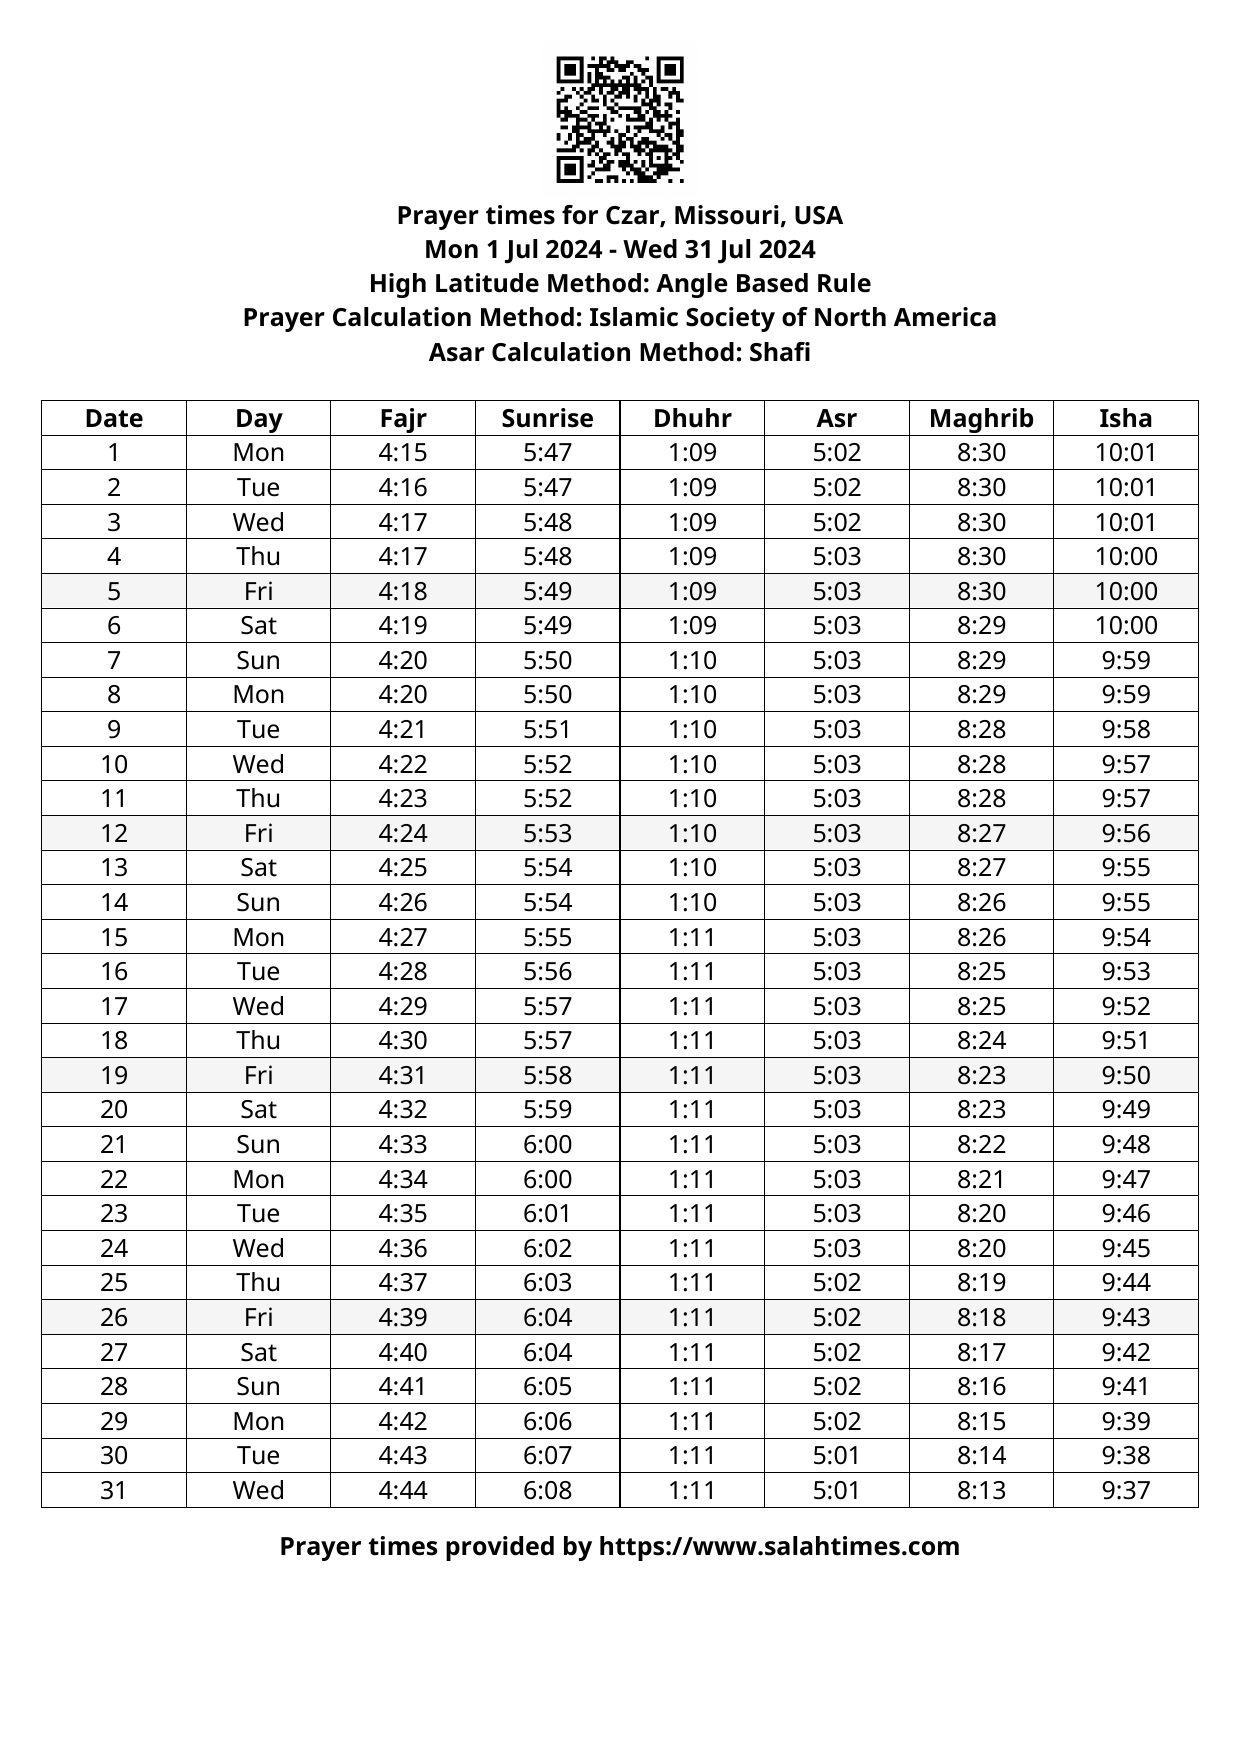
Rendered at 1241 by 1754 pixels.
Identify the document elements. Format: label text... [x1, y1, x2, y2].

table_cell 1:10 [621, 747, 764, 780]
table_cell 8:30 [910, 539, 1053, 573]
table_header Sunrise [476, 401, 619, 434]
table_cell 4:26 [331, 885, 475, 919]
table_header Dhuhr [621, 401, 764, 434]
table_cell 5:56 [476, 954, 619, 988]
text Prayer times provided by https://www.salahtimes.com [42, 1528, 1198, 1563]
table_cell 5:50 [476, 678, 619, 711]
table_cell 1:11 [621, 1093, 764, 1126]
table_cell 8:30 [910, 436, 1053, 469]
table_cell 8:14 [910, 1439, 1053, 1472]
table_cell 4:42 [331, 1404, 475, 1437]
table_cell 10:00 [1054, 574, 1198, 607]
text Asar Calculation Method: Shafi [42, 334, 1198, 368]
table_cell 1:11 [621, 1300, 764, 1334]
table_cell 5:03 [765, 920, 909, 953]
table_cell Sat [187, 609, 330, 642]
table_cell 6:05 [476, 1369, 619, 1403]
table_cell 5:03 [765, 954, 909, 988]
table_cell Mon [187, 436, 330, 469]
table_cell 9:54 [1054, 920, 1198, 953]
table_cell 8:20 [910, 1196, 1053, 1230]
table_cell 1:10 [621, 678, 764, 711]
table_header Date [42, 401, 186, 434]
table_cell 9:53 [1054, 954, 1198, 988]
table_cell 9:59 [1054, 643, 1198, 677]
table_cell 5:57 [476, 989, 619, 1022]
table_cell 1:11 [621, 1369, 764, 1403]
table_cell 5:02 [765, 1404, 909, 1437]
table_cell 1:10 [621, 816, 764, 849]
table_cell 5:03 [765, 1127, 909, 1161]
table_cell 1:10 [621, 712, 764, 746]
table_cell 9:37 [1054, 1473, 1198, 1507]
table_cell 8:26 [910, 885, 1053, 919]
table_cell 1:09 [621, 470, 764, 504]
table_cell 9:42 [1054, 1335, 1198, 1368]
table_cell 23 [42, 1196, 186, 1230]
table_cell 1:11 [621, 1335, 764, 1368]
table_cell 1:11 [621, 1024, 764, 1057]
table_cell Sun [187, 885, 330, 919]
table_cell 6:00 [476, 1127, 619, 1161]
table_cell 4:29 [331, 989, 475, 1022]
table_cell 9:45 [1054, 1231, 1198, 1264]
table_cell 8:23 [910, 1058, 1053, 1092]
table_cell 1:09 [621, 574, 764, 607]
table_cell Wed [187, 747, 330, 780]
table_cell 5:03 [765, 747, 909, 780]
table_cell 8:30 [910, 470, 1053, 504]
table_cell 4:44 [331, 1473, 475, 1507]
table_cell 1:10 [621, 851, 764, 884]
table_cell 4:30 [331, 1024, 475, 1057]
table_cell 6:03 [476, 1266, 619, 1299]
table_cell 1:11 [621, 1058, 764, 1092]
table_cell Wed [187, 505, 330, 538]
table_cell 1:11 [621, 989, 764, 1022]
table_cell 4:19 [331, 609, 475, 642]
table_cell 5:48 [476, 505, 619, 538]
table_cell Thu [187, 781, 330, 815]
table_cell 9:39 [1054, 1404, 1198, 1437]
table_cell 22 [42, 1162, 186, 1195]
table_cell 5:03 [765, 1093, 909, 1126]
table_cell 4:16 [331, 470, 475, 504]
table_cell 4:21 [331, 712, 475, 746]
table_cell 8:17 [910, 1335, 1053, 1368]
table_cell 1:10 [621, 643, 764, 677]
table_cell 5:02 [765, 470, 909, 504]
table_cell 9:50 [1054, 1058, 1198, 1092]
table_cell 10:01 [1054, 436, 1198, 469]
table_cell 5:57 [476, 1024, 619, 1057]
table_cell 8:13 [910, 1473, 1053, 1507]
table_cell 5:03 [765, 816, 909, 849]
table_cell 3 [42, 505, 186, 538]
table_cell 6:07 [476, 1439, 619, 1472]
table_cell 8:30 [910, 574, 1053, 607]
table_cell 5:03 [765, 712, 909, 746]
table_cell 5:03 [765, 989, 909, 1022]
table_cell 8:18 [910, 1300, 1053, 1334]
table_cell Tue [187, 470, 330, 504]
table_cell 24 [42, 1231, 186, 1264]
table_cell 5:49 [476, 574, 619, 607]
table_cell 8:27 [910, 816, 1053, 849]
table_cell 8:16 [910, 1369, 1053, 1403]
table_cell 4:20 [331, 643, 475, 677]
table_cell 4 [42, 539, 186, 573]
table_cell 5:52 [476, 781, 619, 815]
table_cell 1:11 [621, 1127, 764, 1161]
table_cell 5:03 [765, 851, 909, 884]
table_cell 8:23 [910, 1093, 1053, 1126]
table_cell 8:19 [910, 1266, 1053, 1299]
table_cell 9:38 [1054, 1439, 1198, 1472]
table_cell 5:47 [476, 470, 619, 504]
table_cell 4:17 [331, 539, 475, 573]
table_cell 9:55 [1054, 885, 1198, 919]
table_cell 5:03 [765, 1196, 909, 1230]
table_cell 8:26 [910, 920, 1053, 953]
table_cell 6:00 [476, 1162, 619, 1195]
table_cell Sat [187, 1335, 330, 1368]
table_cell 4:39 [331, 1300, 475, 1334]
table_cell 5:03 [765, 885, 909, 919]
table_cell 6:01 [476, 1196, 619, 1230]
table_cell 1:10 [621, 781, 764, 815]
table_cell 5:02 [765, 1266, 909, 1299]
table_cell Fri [187, 574, 330, 607]
table_header Isha [1054, 401, 1198, 434]
table_cell 8:15 [910, 1404, 1053, 1437]
table_cell Fri [187, 1300, 330, 1334]
table_cell 29 [42, 1404, 186, 1437]
table_cell 4:17 [331, 505, 475, 538]
table_cell 6:04 [476, 1335, 619, 1368]
table_cell 8:30 [910, 505, 1053, 538]
table_header Asr [765, 401, 909, 434]
table_cell 5:03 [765, 609, 909, 642]
table_cell 9:57 [1054, 747, 1198, 780]
table_cell Sat [187, 1093, 330, 1126]
table_cell 12 [42, 816, 186, 849]
table_cell 10:00 [1054, 539, 1198, 573]
table_cell 1:11 [621, 1162, 764, 1195]
table_cell 1:11 [621, 954, 764, 988]
table_cell 4:32 [331, 1093, 475, 1126]
table_cell 4:43 [331, 1439, 475, 1472]
table_cell 14 [42, 885, 186, 919]
table_cell 4:35 [331, 1196, 475, 1230]
table_cell 9 [42, 712, 186, 746]
table_cell 9:48 [1054, 1127, 1198, 1161]
table_cell 9:56 [1054, 816, 1198, 849]
table_cell 4:27 [331, 920, 475, 953]
table_cell 5:59 [476, 1093, 619, 1126]
table_cell 4:41 [331, 1369, 475, 1403]
table_cell 1:09 [621, 436, 764, 469]
table_cell 8:22 [910, 1127, 1053, 1161]
table_cell 10 [42, 747, 186, 780]
table_cell 6:02 [476, 1231, 619, 1264]
table_cell 5:51 [476, 712, 619, 746]
table_cell 5:03 [765, 781, 909, 815]
table_cell 9:46 [1054, 1196, 1198, 1230]
table_cell Sun [187, 1369, 330, 1403]
table_cell 4:23 [331, 781, 475, 815]
table_cell 10:01 [1054, 505, 1198, 538]
table_cell 8:29 [910, 678, 1053, 711]
table_cell 5:01 [765, 1439, 909, 1472]
table_cell 31 [42, 1473, 186, 1507]
text Prayer times for Czar, Missouri, USA [42, 198, 1198, 232]
table_cell Wed [187, 1473, 330, 1507]
table_cell 9:43 [1054, 1300, 1198, 1334]
table_cell Mon [187, 920, 330, 953]
table_cell 9:57 [1054, 781, 1198, 815]
table_cell 6:08 [476, 1473, 619, 1507]
table_cell 8:28 [910, 781, 1053, 815]
table_cell Sun [187, 1127, 330, 1161]
table_cell 5:58 [476, 1058, 619, 1092]
table_cell 5:02 [765, 505, 909, 538]
table_cell 9:51 [1054, 1024, 1198, 1057]
table_cell 5:02 [765, 1335, 909, 1368]
table_cell 5:52 [476, 747, 619, 780]
table_cell 4:28 [331, 954, 475, 988]
table_cell 26 [42, 1300, 186, 1334]
table_cell 9:44 [1054, 1266, 1198, 1299]
table_cell Tue [187, 712, 330, 746]
table_cell 1:10 [621, 885, 764, 919]
table_cell 5:54 [476, 851, 619, 884]
table_cell 8:24 [910, 1024, 1053, 1057]
table_cell 5:02 [765, 1300, 909, 1334]
table_cell Fri [187, 1058, 330, 1092]
table_cell 25 [42, 1266, 186, 1299]
table_cell 8:21 [910, 1162, 1053, 1195]
table_header Fajr [331, 401, 475, 434]
table_cell 1:09 [621, 609, 764, 642]
table_cell 5 [42, 574, 186, 607]
table_cell 5:03 [765, 574, 909, 607]
table_cell 21 [42, 1127, 186, 1161]
table_cell 10:01 [1054, 470, 1198, 504]
table_cell 5:02 [765, 436, 909, 469]
table_cell 1:11 [621, 1439, 764, 1472]
table_cell 1:11 [621, 1473, 764, 1507]
table_cell 9:52 [1054, 989, 1198, 1022]
table_header Day [187, 401, 330, 434]
text Mon 1 Jul 2024 - Wed 31 Jul 2024 [42, 232, 1198, 266]
table_cell 8:28 [910, 712, 1053, 746]
table_cell 16 [42, 954, 186, 988]
table_cell 9:49 [1054, 1093, 1198, 1126]
table_cell 20 [42, 1093, 186, 1126]
table_cell 5:55 [476, 920, 619, 953]
table_cell 5:03 [765, 1058, 909, 1092]
table_cell 13 [42, 851, 186, 884]
table_cell 1:11 [621, 1404, 764, 1437]
table_cell 4:36 [331, 1231, 475, 1264]
table_cell 15 [42, 920, 186, 953]
table_cell 1:09 [621, 505, 764, 538]
table_cell 17 [42, 989, 186, 1022]
table_cell 1 [42, 436, 186, 469]
table_cell 5:02 [765, 1369, 909, 1403]
table_cell 4:40 [331, 1335, 475, 1368]
table_cell 5:03 [765, 678, 909, 711]
table_cell Thu [187, 1266, 330, 1299]
table_cell 5:50 [476, 643, 619, 677]
table_cell 8:25 [910, 954, 1053, 988]
table_cell 5:48 [476, 539, 619, 573]
table_cell 4:20 [331, 678, 475, 711]
table_cell 2 [42, 470, 186, 504]
table_cell 1:11 [621, 1196, 764, 1230]
table_cell 8:29 [910, 609, 1053, 642]
table_cell 5:03 [765, 1231, 909, 1264]
table_cell 9:58 [1054, 712, 1198, 746]
table_header Maghrib [910, 401, 1053, 434]
table_cell Tue [187, 1196, 330, 1230]
table_cell 5:49 [476, 609, 619, 642]
table_cell 8:20 [910, 1231, 1053, 1264]
table_cell 5:54 [476, 885, 619, 919]
table_cell 4:22 [331, 747, 475, 780]
table_cell 9:47 [1054, 1162, 1198, 1195]
table_cell 10:00 [1054, 609, 1198, 642]
table_cell 9:55 [1054, 851, 1198, 884]
table_cell 4:25 [331, 851, 475, 884]
table_cell 4:33 [331, 1127, 475, 1161]
table_cell 9:41 [1054, 1369, 1198, 1403]
table_cell Mon [187, 1162, 330, 1195]
table_cell 1:11 [621, 920, 764, 953]
table_cell 9:59 [1054, 678, 1198, 711]
table_cell 5:03 [765, 1024, 909, 1057]
table_cell 8:29 [910, 643, 1053, 677]
table_cell 8:28 [910, 747, 1053, 780]
table_cell 4:37 [331, 1266, 475, 1299]
table_cell Mon [187, 678, 330, 711]
table_cell 5:53 [476, 816, 619, 849]
table_cell 7 [42, 643, 186, 677]
table_cell Fri [187, 816, 330, 849]
text Prayer Calculation Method: Islamic Society of North America [42, 300, 1198, 334]
table_cell 27 [42, 1335, 186, 1368]
table_cell 6 [42, 609, 186, 642]
table_cell Wed [187, 989, 330, 1022]
table_cell Sat [187, 851, 330, 884]
table_cell 11 [42, 781, 186, 815]
table_cell 4:18 [331, 574, 475, 607]
table_cell 8:25 [910, 989, 1053, 1022]
table_cell Tue [187, 954, 330, 988]
table_cell 28 [42, 1369, 186, 1403]
table_cell 1:11 [621, 1231, 764, 1264]
table_cell 5:47 [476, 436, 619, 469]
table_cell Wed [187, 1231, 330, 1264]
table_cell Sun [187, 643, 330, 677]
table_cell 4:34 [331, 1162, 475, 1195]
text High Latitude Method: Angle Based Rule [42, 266, 1198, 300]
table_cell Thu [187, 1024, 330, 1057]
table_cell 1:11 [621, 1266, 764, 1299]
table_cell Mon [187, 1404, 330, 1437]
table_cell 8:27 [910, 851, 1053, 884]
table_cell Thu [187, 539, 330, 573]
table_cell Tue [187, 1439, 330, 1472]
picture [542, 41, 699, 198]
table_cell 5:03 [765, 643, 909, 677]
table_cell 6:04 [476, 1300, 619, 1334]
table_cell 8 [42, 678, 186, 711]
table_cell 4:31 [331, 1058, 475, 1092]
table_cell 18 [42, 1024, 186, 1057]
table_cell 1:09 [621, 539, 764, 573]
table_cell 5:01 [765, 1473, 909, 1507]
table_cell 19 [42, 1058, 186, 1092]
table_cell 4:15 [331, 436, 475, 469]
table_cell 5:03 [765, 539, 909, 573]
table_cell 6:06 [476, 1404, 619, 1437]
table_cell 4:24 [331, 816, 475, 849]
table_cell 30 [42, 1439, 186, 1472]
table_cell 5:03 [765, 1162, 909, 1195]
